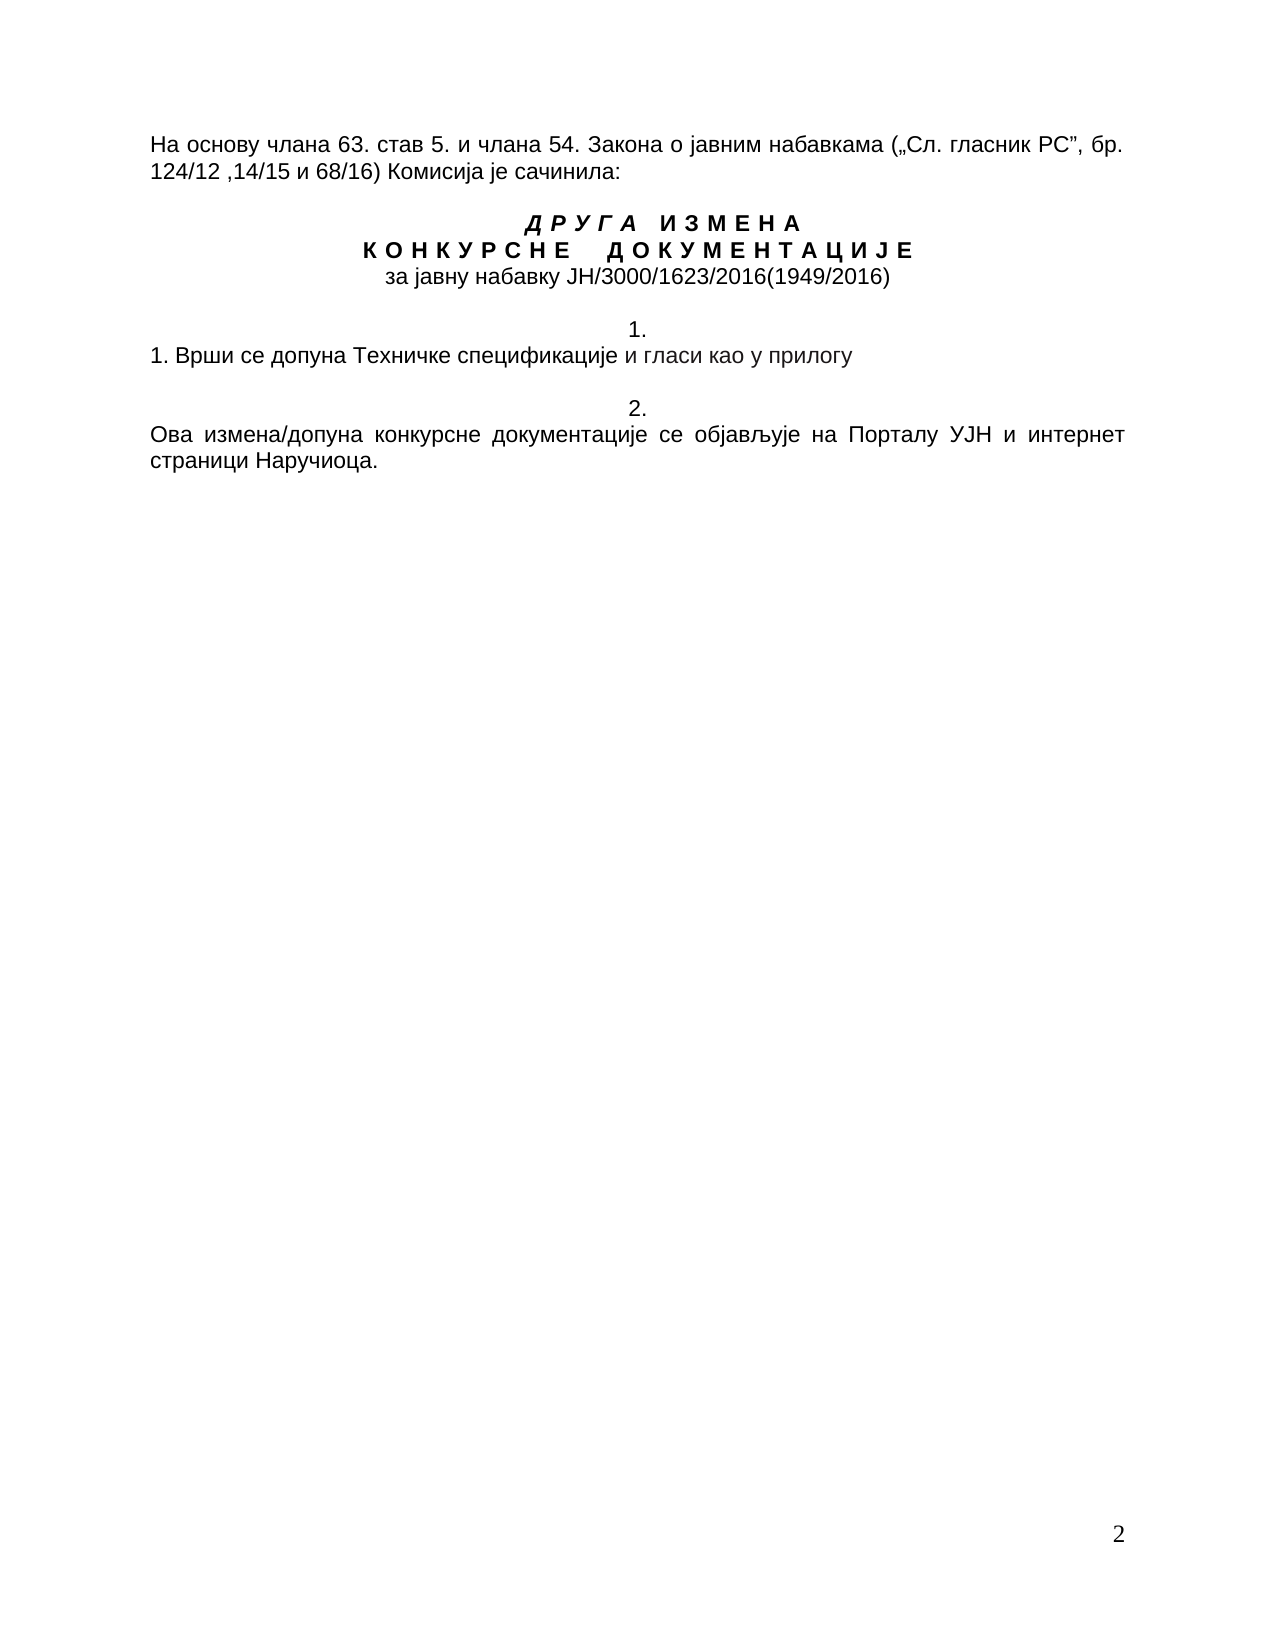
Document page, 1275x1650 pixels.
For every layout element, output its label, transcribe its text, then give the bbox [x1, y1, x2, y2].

text ДРУГА ИЗМЕНА [150, 210, 1125, 237]
text 1. [150, 316, 1125, 342]
text 1. Врши се допуна Техничке спецификације и гласи као у прилогу [150, 342, 1125, 368]
text КОНКУРСНЕ ДОКУМЕНТАЦИЈЕ [150, 237, 1125, 263]
text 2. [150, 395, 1125, 421]
text за јавну набавку ЈН/3000/1623/2016(1949/2016) [150, 263, 1125, 289]
text На основу члана 63. став 5. и члана 54. Закона о јавним набавкама („Сл. гласник РС”, бр. 124/12 ,14/15 и 68/16) Комисија је сачинила: [150, 131, 1125, 184]
text Ова измена/допуна конкурсне документације се објављује на Порталу УЈН и интернет страници Наручиоца. [150, 421, 1125, 474]
